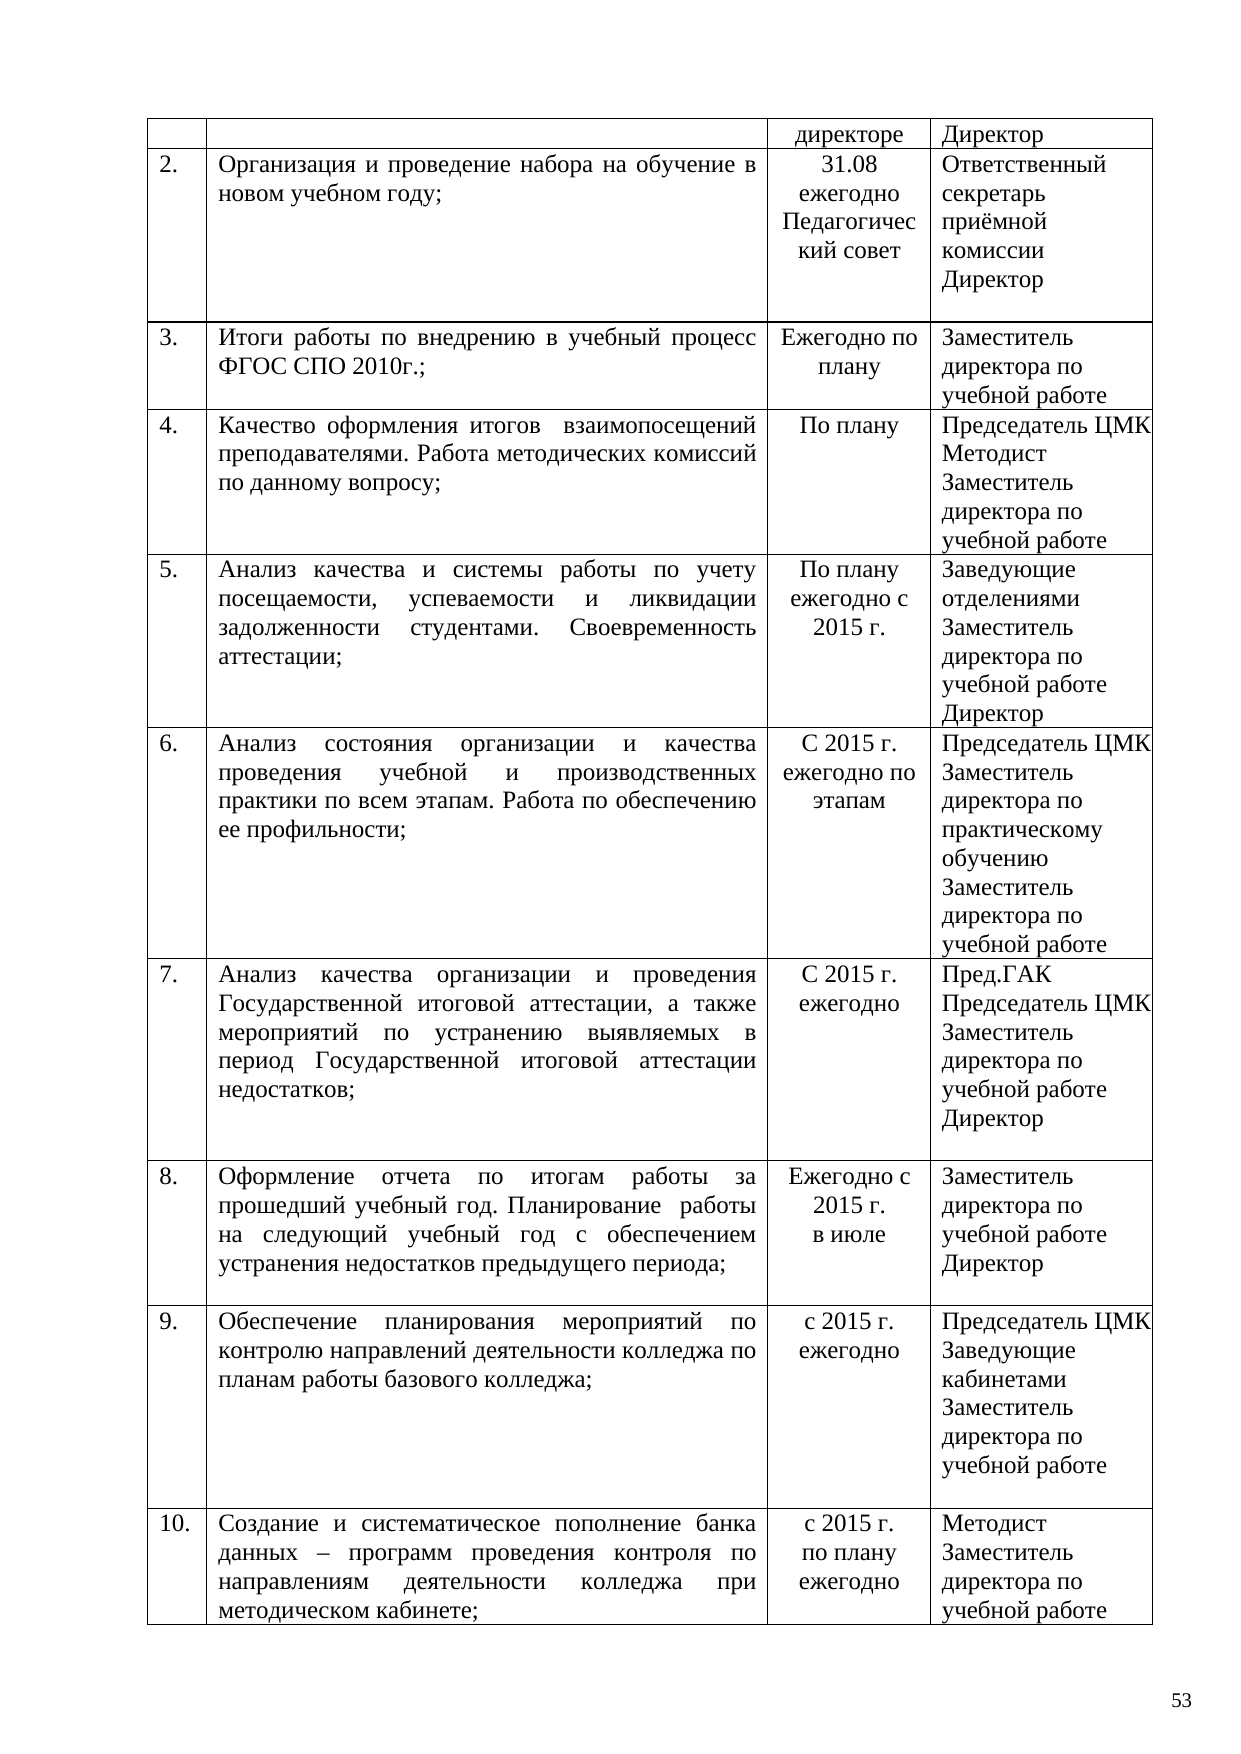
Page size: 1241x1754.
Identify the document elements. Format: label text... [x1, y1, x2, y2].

table_cell 1. [148, 119, 206, 148]
table_cell Заместитель директора по учебной работе Директор [931, 1161, 1152, 1305]
table_cell 8. [148, 1161, 206, 1305]
table_cell Анализ качества и системы работы по учету посещаемости, успеваемости и ликвидации задолженности студентами. Своевременность аттестации; [207, 555, 767, 727]
table_cell 10. [148, 1509, 206, 1623]
table_cell Оформление отчета по итогам работы за прошедший учебный год. Планирование работы на следующий учебный год с обеспечением устранения недостатков предыдущего периода; [207, 1161, 767, 1305]
table_cell Ежегодно с 2015 г. в июле [768, 1161, 930, 1305]
table_cell По плану ежегодно с 2015 г. [768, 555, 930, 727]
table_cell Пред.ГАК Председатель ЦМК Заместитель директора по учебной работе Директор [931, 959, 1152, 1160]
table_cell С 2015 г. ежегодно [768, 959, 930, 1160]
table_cell 31.08 ежегодно Педагогический совет [768, 149, 930, 321]
table_cell Качество оформления итогов взаимопосещений преподавателями. Работа методических комиссий по данному вопросу; [207, 410, 767, 553]
table_cell Ежегодно по плану [768, 323, 930, 409]
table_cell Заведующие отделениями Заместитель директора по учебной работе Директор [931, 555, 1152, 727]
table_cell Обеспечение планирования мероприятий по контролю направлений деятельности колледжа по планам работы базового колледжа; [207, 1306, 767, 1507]
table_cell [931, 119, 1152, 148]
table_cell 5. [148, 555, 206, 727]
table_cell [768, 1509, 930, 1623]
table_cell с 2015 г. ежегодно [768, 1306, 930, 1507]
table_cell 6. [148, 728, 206, 958]
table_cell С 2015 г. ежегодно по этапам [768, 728, 930, 958]
table_cell Итоги работы по внедрению в учебный процесс ФГОС СПО 2010г.; [207, 323, 767, 409]
table_cell Организация и проведение набора на обучение в новом учебном году; [207, 149, 767, 321]
table_cell Председатель ЦМК Методист Заместитель директора по учебной работе [931, 410, 1152, 553]
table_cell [768, 119, 930, 148]
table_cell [207, 1509, 767, 1623]
table_cell Председатель ЦМК Заместитель директора по практическому обучению Заместитель директора по учебной работе [931, 728, 1152, 958]
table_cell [931, 1509, 1152, 1623]
table_cell Председатель ЦМК Заведующие кабинетами Заместитель директора по учебной работе [931, 1306, 1152, 1507]
table_cell 2. [148, 149, 206, 321]
table_cell Анализ состояния организации и качества проведения учебной и производственных практики по всем этапам. Работа по обеспечению ее профильности; [207, 728, 767, 958]
table_cell 4. [148, 410, 206, 553]
table_cell 3. [148, 323, 206, 409]
table_cell Ответственный секретарь приёмной комиссии Директор [931, 149, 1152, 321]
table_cell Заместитель директора по учебной работе [931, 323, 1152, 409]
table_cell Анализ качества организации и проведения Государственной итоговой аттестации, а также мероприятий по устранению выявляемых в период Государственной итоговой аттестации недостатков; [207, 959, 767, 1160]
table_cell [207, 119, 767, 148]
table_cell По плану [768, 410, 930, 553]
table_cell 7. [148, 959, 206, 1160]
table_cell 9. [148, 1306, 206, 1507]
